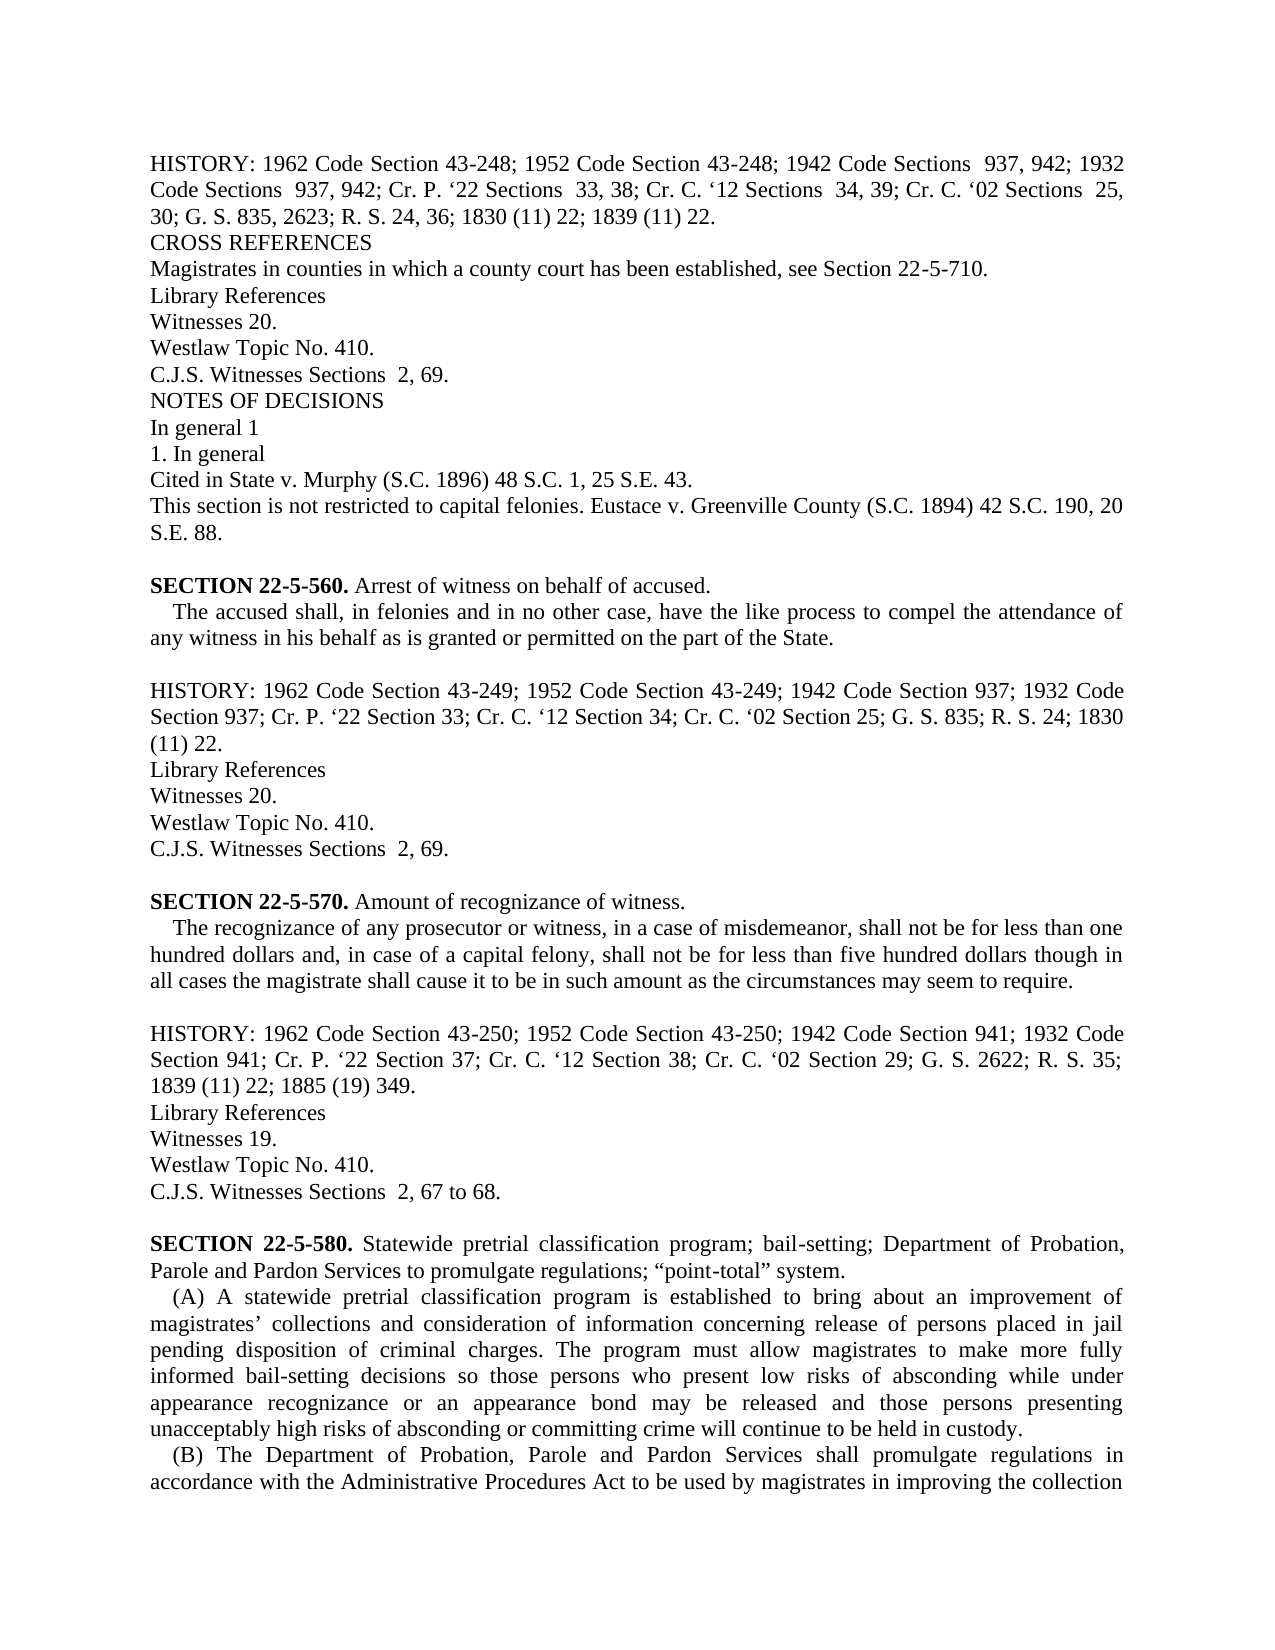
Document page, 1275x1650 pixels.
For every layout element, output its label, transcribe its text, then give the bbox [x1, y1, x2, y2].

text HISTORY: 1962 Code Section 43-250; 1952 Code Section 43-250; 1942 Code Section 941; 1932 Code Section 941; Cr. P. ‘22 Section 37; Cr. C. ‘12 Section 38; Cr. C. ‘02 Section 29; G. S. 2622; R. S. 35; 1839 (11) 22; 1885 (19) 349. [150, 1020, 1125, 1099]
text Westlaw Topic No. 410. [150, 1151, 1125, 1178]
text 1. In general [150, 440, 1125, 466]
text Witnesses 19. [150, 1125, 1125, 1151]
text Magistrates in counties in which a county court has been established, see Section 22-5-710. [150, 255, 1125, 282]
text HISTORY: 1962 Code Section 43-248; 1952 Code Section 43-248; 1942 Code Sections 937, 942; 1932 Code Sections 937, 942; Cr. P. ‘22 Sections 33, 38; Cr. C. ‘12 Sections 34, 39; Cr. C. ‘02 Sections 25, 30; G. S. 835, 2623; R. S. 24, 36; 1830 (11) 22; 1839 (11) 22. [150, 150, 1125, 229]
text This section is not restricted to capital felonies. Eustace v. Greenville County (S.C. 1894) 42 S.C. 190, 20 S.E. 88. [150, 493, 1125, 545]
text Library References [150, 756, 1125, 782]
text Witnesses 20. [150, 782, 1125, 809]
text SECTION 22-5-560. Arrest of witness on behalf of accused. [150, 572, 1125, 598]
text Witnesses 20. [150, 308, 1125, 334]
text Cited in State v. Murphy (S.C. 1896) 48 S.C. 1, 25 S.E. 43. [150, 466, 1125, 493]
text CROSS REFERENCES [150, 229, 1125, 255]
text Library References [150, 282, 1125, 308]
text In general 1 [150, 413, 1125, 440]
text NOTES OF DECISIONS [150, 387, 1125, 413]
text Westlaw Topic No. 410. [150, 809, 1125, 835]
text Library References [150, 1099, 1125, 1125]
text Westlaw Topic No. 410. [150, 334, 1125, 361]
text SECTION 22-5-580. Statewide pretrial classification program; bail-setting; Department of Probation, Parole and Pardon Services to promulgate regulations; “point-total” system. [150, 1231, 1125, 1283]
text C.J.S. Witnesses Sections 2, 69. [150, 835, 1125, 862]
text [150, 1441, 1125, 1494]
text C.J.S. Witnesses Sections 2, 69. [150, 361, 1125, 387]
text The recognizance of any prosecutor or witness, in a case of misdemeanor, shall not be for less than one hundred dollars and, in case of a capital felony, shall not be for less than five hundred dollars though in all cases the magistrate shall cause it to be in such amount as the circumstances may seem to require. [150, 914, 1125, 993]
text SECTION 22-5-570. Amount of recognizance of witness. [150, 888, 1125, 914]
text C.J.S. Witnesses Sections 2, 67 to 68. [150, 1178, 1125, 1204]
text HISTORY: 1962 Code Section 43-249; 1952 Code Section 43-249; 1942 Code Section 937; 1932 Code Section 937; Cr. P. ‘22 Section 33; Cr. C. ‘12 Section 34; Cr. C. ‘02 Section 25; G. S. 835; R. S. 24; 1830 (11) 22. [150, 677, 1125, 756]
text The accused shall, in felonies and in no other case, have the like process to compel the attendance of any witness in his behalf as is granted or permitted on the part of the State. [150, 598, 1125, 651]
text (A) A statewide pretrial classification program is established to bring about an improvement of magistrates’ collections and consideration of information concerning release of persons placed in jail pending disposition of criminal charges. The program must allow magistrates to make more fully informed bail-setting decisions so those persons who present low risks of absconding while under appearance recognizance or an appearance bond may be released and those persons presenting unacceptably high risks of absconding or committing crime will continue to be held in custody. [150, 1283, 1125, 1441]
